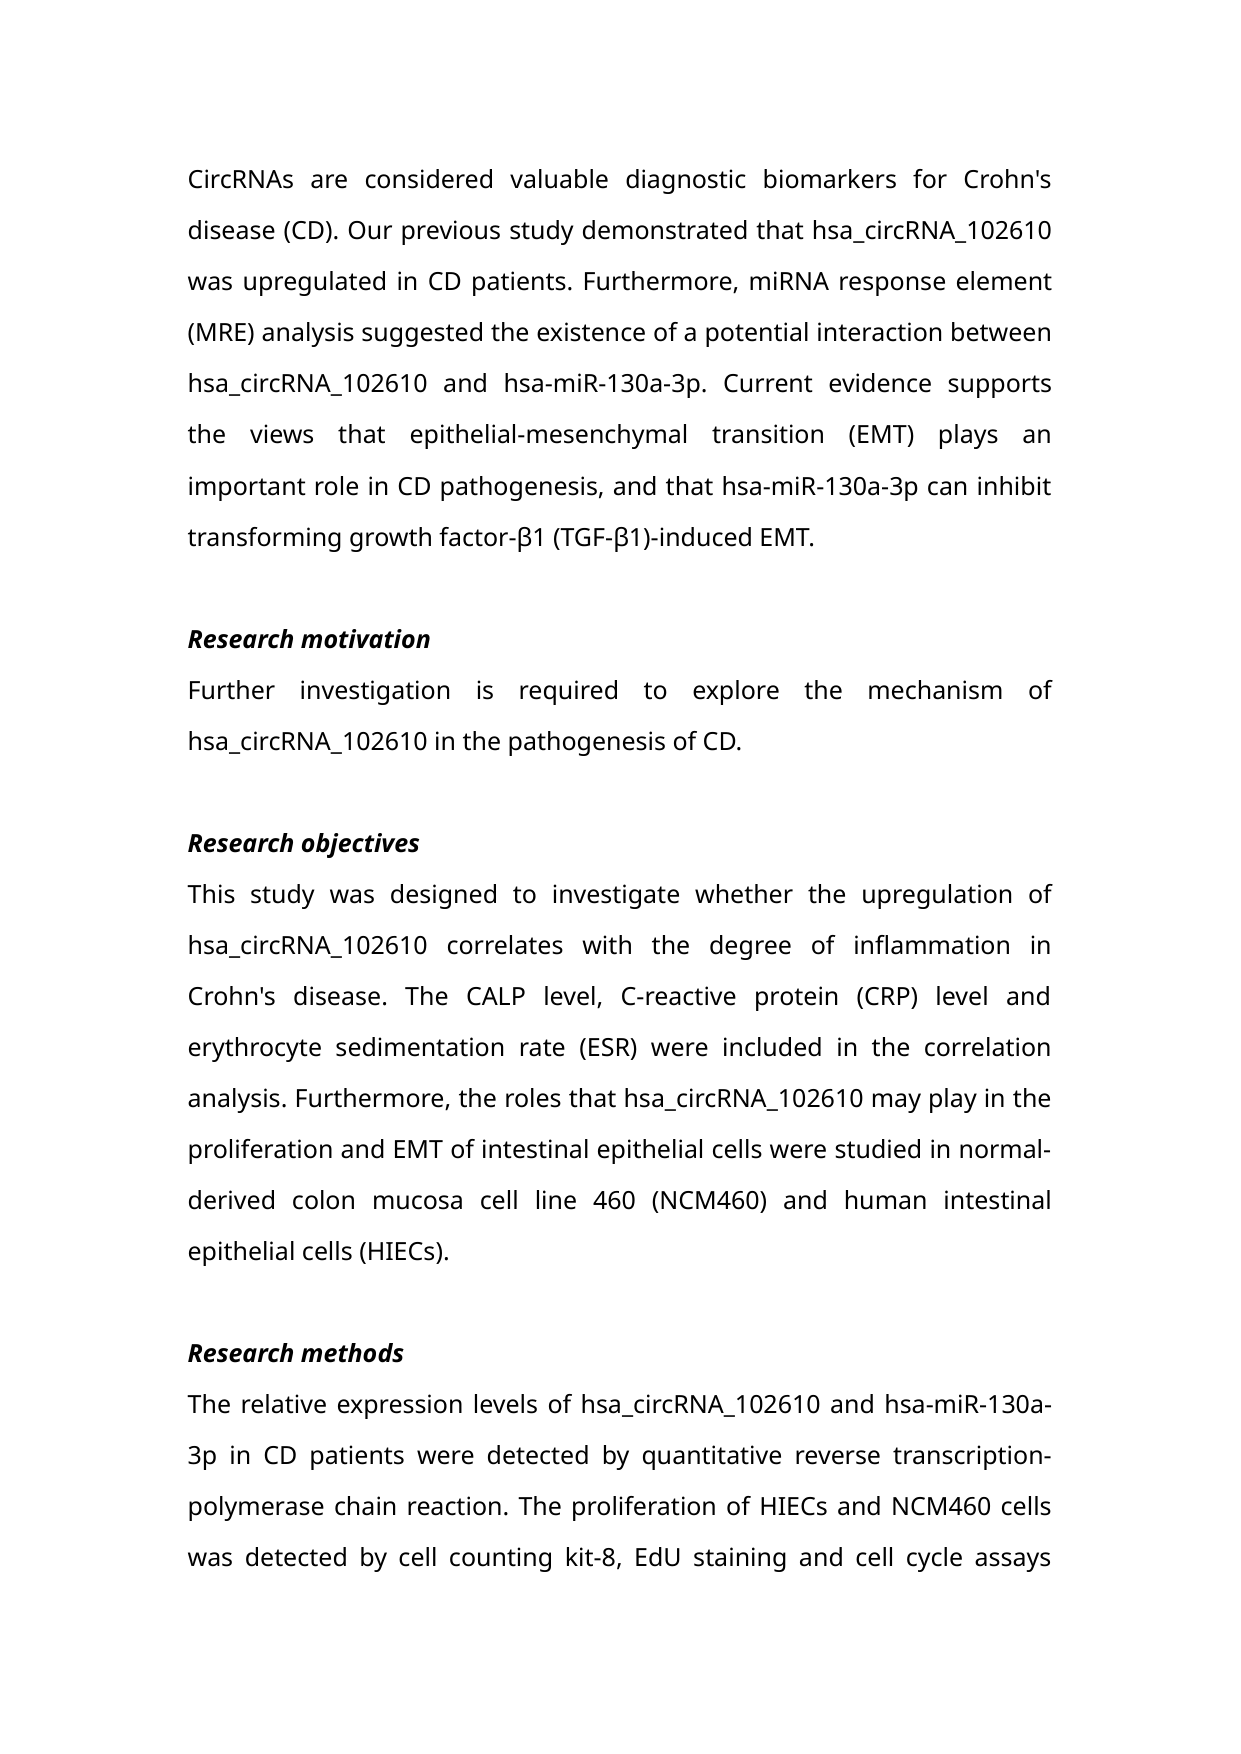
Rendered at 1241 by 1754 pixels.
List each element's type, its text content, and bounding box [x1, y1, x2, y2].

text Research objectives [187, 826, 1053, 859]
text CircRNAs are considered valuable diagnostic biomarkers for Crohn's disease (CD). Our previous study demonstrated that hsa_circRNA_102610 was upregulated in CD patients. Furthermore, miRNA response element (MRE) analysis suggested the existence of a potential interaction between hsa_circRNA_102610 and hsa-miR-130a-3p. Current evidence supports the views that epithelial-mesenchymal transition (EMT) plays an important role in CD pathogenesis, and that hsa-miR-130a-3p can inhibit transforming growth factor-β1 (TGF-β1)-induced EMT. [187, 162, 1053, 553]
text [187, 1387, 1053, 1574]
text Research methods [187, 1336, 1053, 1370]
text Further investigation is required to explore the mechanism of hsa_circRNA_102610 in the pathogenesis of CD. [187, 672, 1053, 757]
text Research motivation [187, 621, 1053, 655]
text This study was designed to investigate whether the upregulation of hsa_circRNA_102610 correlates with the degree of inflammation in Crohn's disease. The CALP level, C-reactive protein (CRP) level and erythrocyte sedimentation rate (ESR) were included in the correlation analysis. Furthermore, the roles that hsa_circRNA_102610 may play in the proliferation and EMT of intestinal epithelial cells were studied in normal-derived colon mucosa cell line 460 (NCM460) and human intestinal epithelial cells (HIECs). [187, 877, 1053, 1268]
